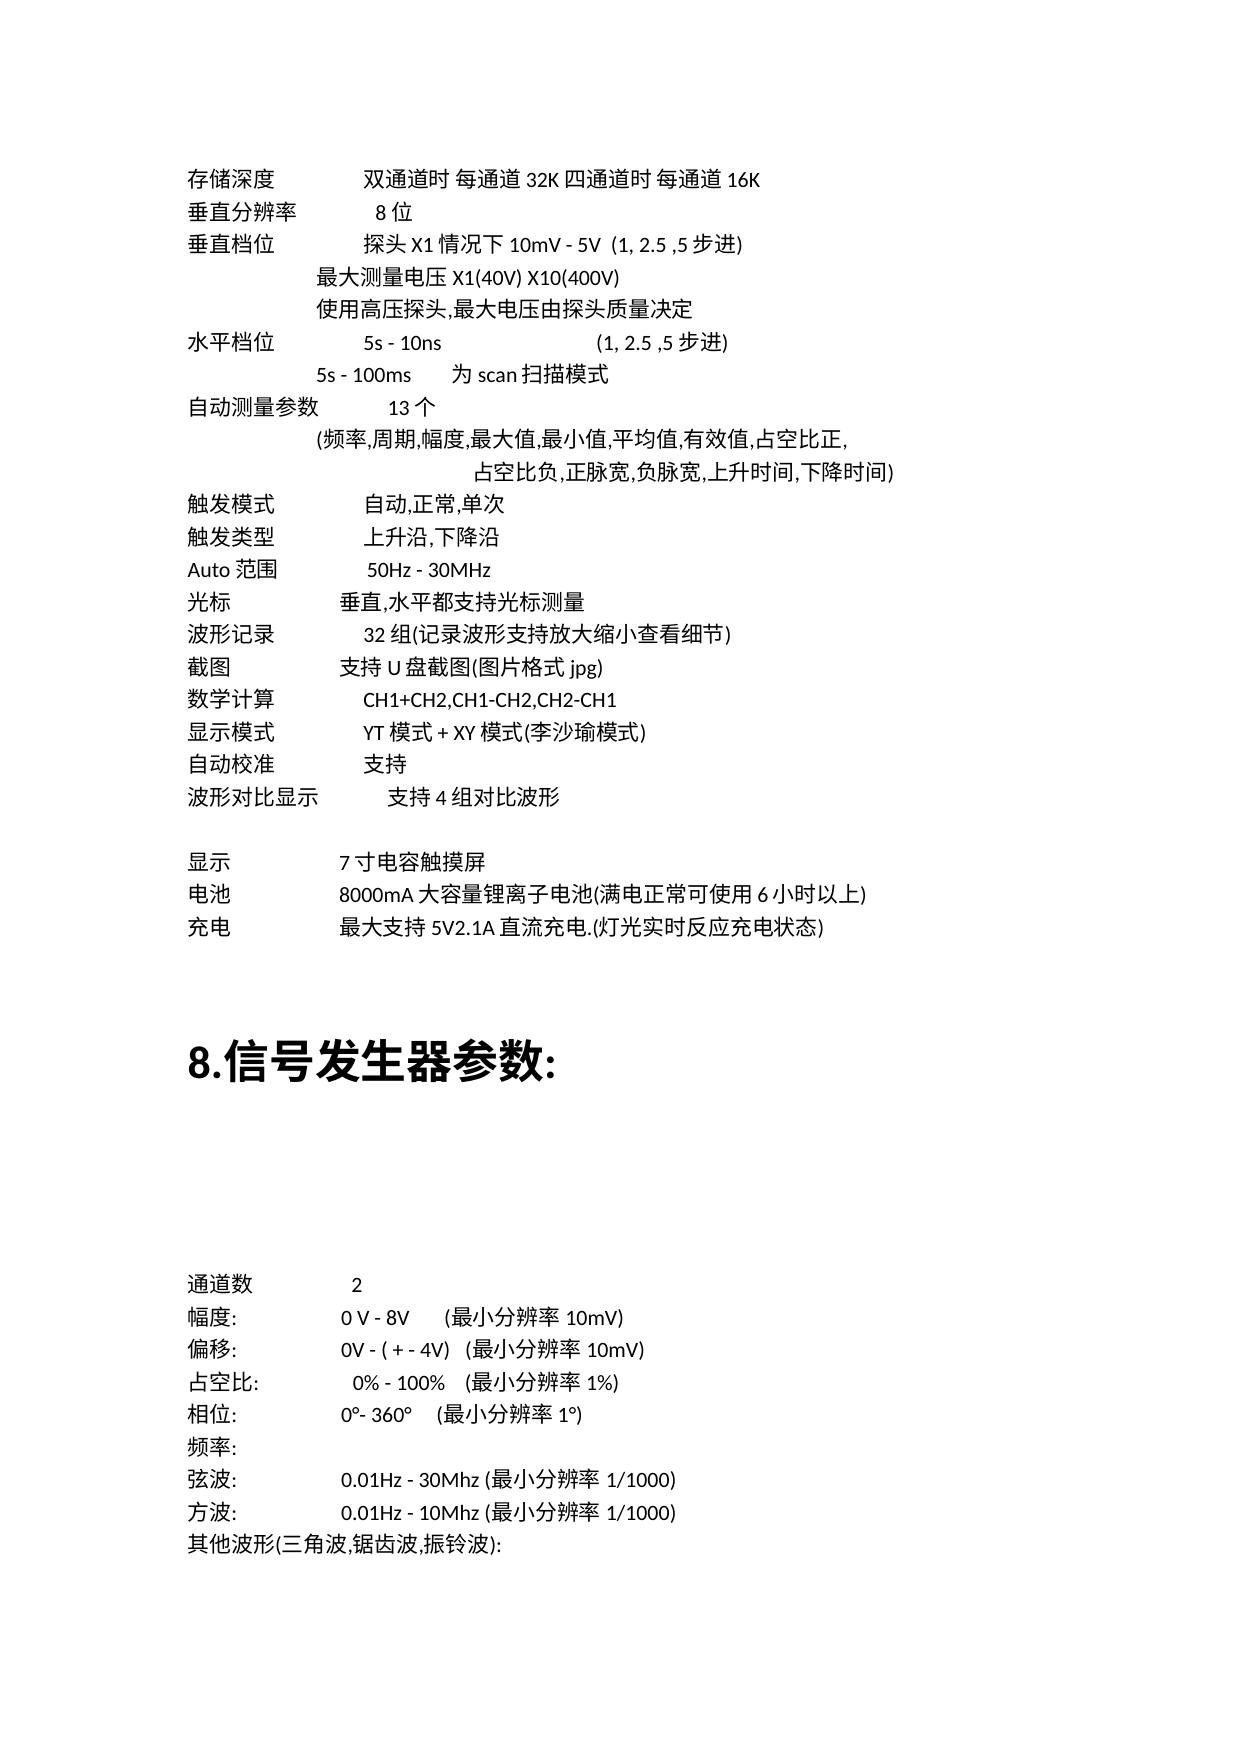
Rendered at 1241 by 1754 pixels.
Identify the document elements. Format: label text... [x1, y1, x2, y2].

subtitle 8.信号发生器参数: [187, 1010, 1053, 1107]
text 弦波: 0.01Hz - 30Mhz (最小分辨率 1/1000) [187, 1462, 1053, 1494]
text 垂直档位 探头X1情况下 10mV - 5V (1, 2.5 ,5步进) [187, 227, 1053, 259]
text 相位: 0°- 360° (最小分辨率 1°) [187, 1397, 1053, 1429]
text 截图 支持U盘截图(图片格式jpg) [187, 649, 1053, 682]
text 显示 7寸电容触摸屏 [187, 844, 1053, 877]
text 波形对比显示 支持4组对比波形 [187, 779, 1053, 812]
text 占空比: 0% - 100% (最小分辨率 1%) [187, 1364, 1053, 1397]
text Auto范围 50Hz - 30MHz [187, 552, 1053, 584]
text 数学计算 CH1+CH2,CH1-CH2,CH2-CH1 [187, 682, 1053, 714]
text 幅度: 0 V - 8V (最小分辨率 10mV) [187, 1299, 1053, 1332]
text 频率: [187, 1429, 1053, 1462]
text (频率,周期,幅度,最大值,最小值,平均值,有效值,占空比正, [187, 422, 1053, 454]
text 光标 垂直,水平都支持光标测量 [187, 584, 1053, 617]
text 5s - 100ms 为scan扫描模式 [187, 357, 1053, 389]
text 通道数 2 [187, 1267, 1053, 1299]
text 自动校准 支持 [187, 747, 1053, 779]
text 自动测量参数 13个 [187, 389, 1053, 422]
text 其他波形(三角波,锯齿波,振铃波): [187, 1527, 1053, 1559]
text 水平档位 5s - 10ns (1, 2.5 ,5步进) [187, 324, 1053, 357]
text 垂直分辨率 8位 [187, 194, 1053, 227]
text 存储深度 双通道时 每通道32K 四通道时 每通道16K [187, 162, 1053, 194]
text 最大测量电压 X1(40V) X10(400V) [187, 259, 1053, 292]
text 方波: 0.01Hz - 10Mhz (最小分辨率 1/1000) [187, 1494, 1053, 1527]
text 触发模式 自动,正常,单次 [187, 487, 1053, 519]
text 电池 8000mA大容量锂离子电池(满电正常可使用6小时以上) [187, 877, 1053, 909]
text 充电 最大支持5V2.1A直流充电.(灯光实时反应充电状态) [187, 909, 1053, 942]
text 使用高压探头,最大电压由探头质量决定 [187, 292, 1053, 324]
text 偏移: 0V - ( + - 4V) (最小分辨率 10mV) [187, 1332, 1053, 1364]
text 显示模式 YT模式 + XY模式(李沙瑜模式) [187, 714, 1053, 747]
text 波形记录 32组(记录波形支持放大缩小查看细节) [187, 617, 1053, 649]
text 触发类型 上升沿,下降沿 [187, 519, 1053, 552]
text 占空比负,正脉宽,负脉宽,上升时间,下降时间) [472, 454, 1053, 487]
